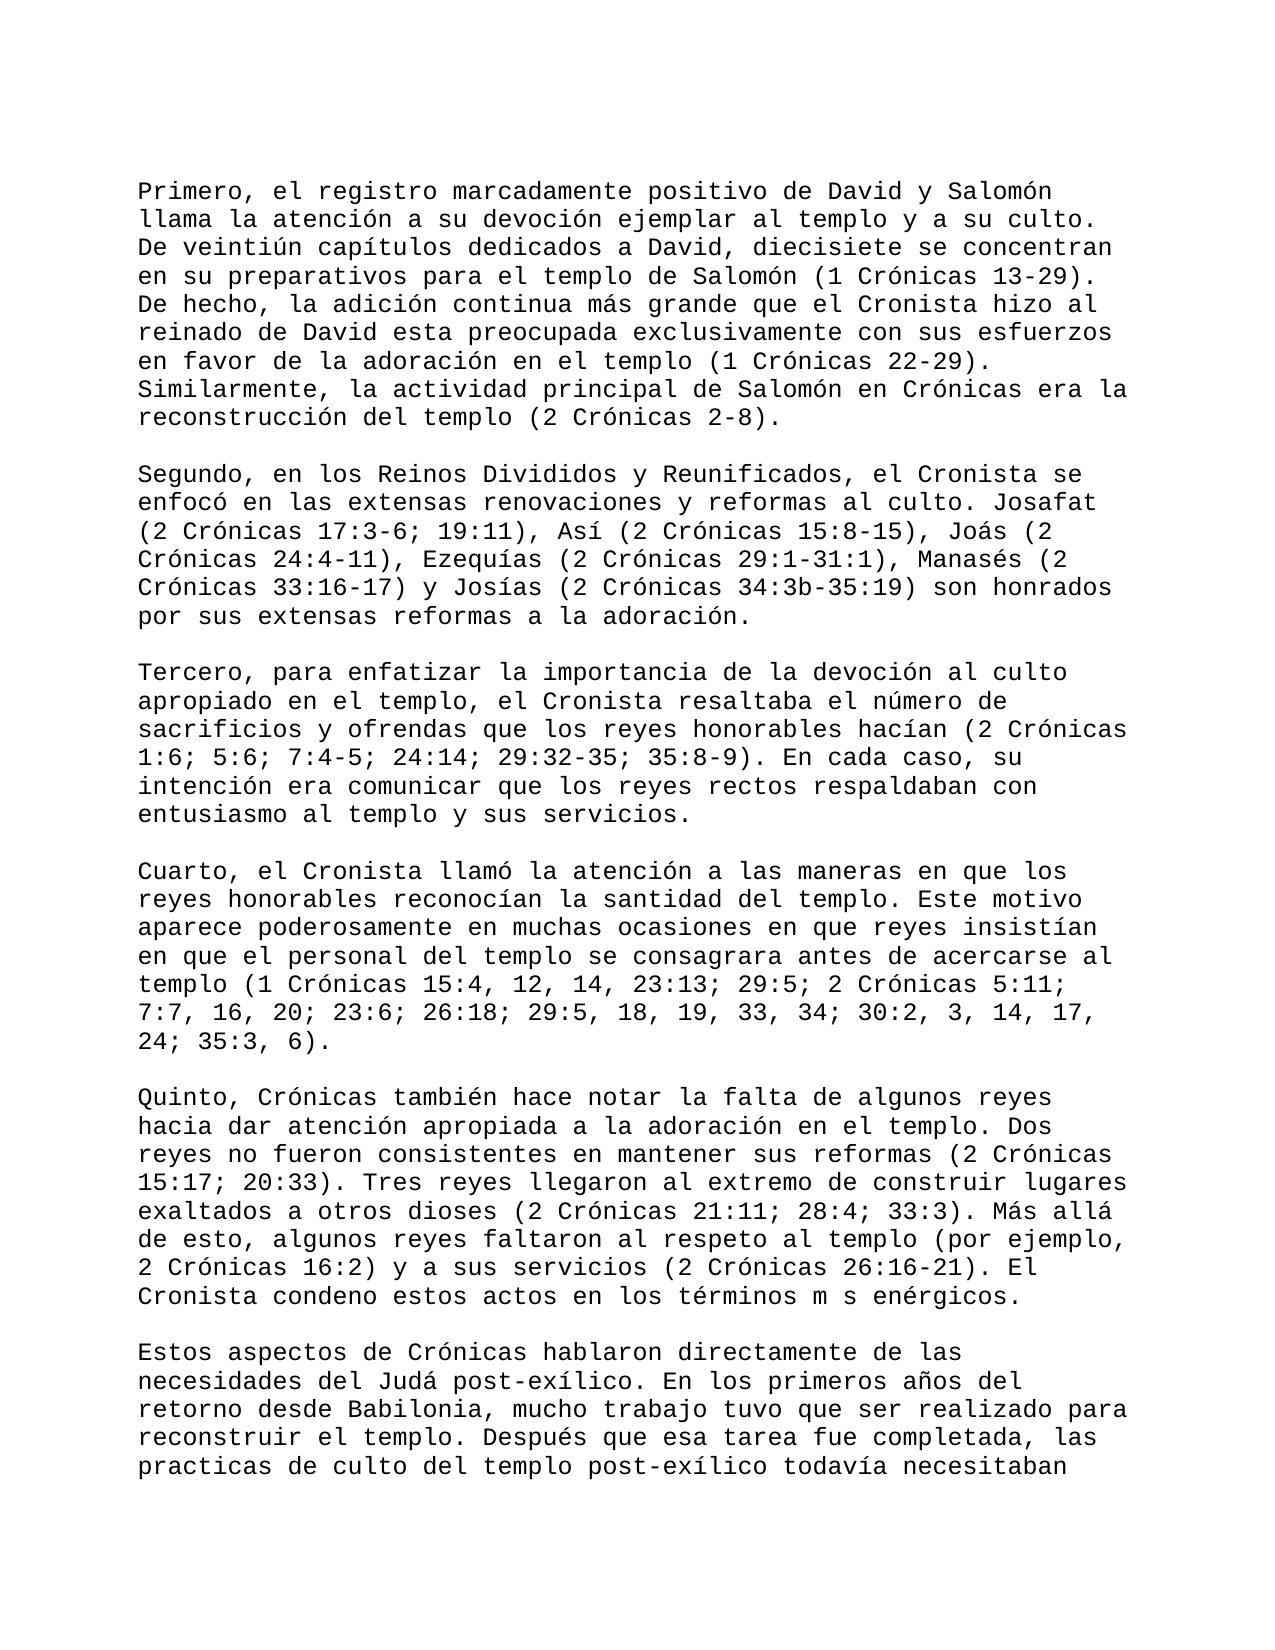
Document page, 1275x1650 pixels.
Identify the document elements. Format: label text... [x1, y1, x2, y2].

text Segundo, en los Reinos Divididos y Reunificados, el Cronista se enfocó en las extensas renovaciones y reformas al culto. Josafat (2 Crónicas 17:3-6; 19:11), Así (2 Crónicas 15:8-15), Joás (2 Crónicas 24:4-11), Ezequías (2 Crónicas 29:1-31:1), Manasés (2 Crónicas 33:16-17) y Josías (2 Crónicas 34:3b-35:19) son honrados por sus extensas reformas a la adoración. [137, 462, 1138, 632]
text Tercero, para enfatizar la importancia de la devoción al culto apropiado en el templo, el Cronista resaltaba el número de sacrificios y ofrendas que los reyes honorables hacían (2 Crónicas 1:6; 5:6; 7:4-5; 24:14; 29:32-35; 35:8-9). En cada caso, su intención era comunicar que los reyes rectos respaldaban con entusiasmo al templo y sus servicios. [137, 660, 1138, 830]
text Cuarto, el Cronista llamó la atención a las maneras en que los reyes honorables reconocían la santidad del templo. Este motivo aparece poderosamente en muchas ocasiones en que reyes insistían en que el personal del templo se consagrara antes de acercarse al templo (1 Crónicas 15:4, 12, 14, 23:13; 29:5; 2 Crónicas 5:11; 7:7, 16, 20; 23:6; 26:18; 29:5, 18, 19, 33, 34; 30:2, 3, 14, 17, 24; 35:3, 6). [137, 858, 1138, 1057]
text Quinto, Crónicas también hace notar la falta de algunos reyes hacia dar atención apropiada a la adoración en el templo. Dos reyes no fueron consistentes en mantener sus reformas (2 Crónicas 15:17; 20:33). Tres reyes llegaron al extremo de construir lugares exaltados a otros dioses (2 Crónicas 21:11; 28:4; 33:3). Más allá de esto, algunos reyes faltaron al respeto al templo (por ejemplo, 2 Crónicas 16:2) y a sus servicios (2 Crónicas 26:16-21). El Cronista condeno estos actos en los términos m s enérgicos. [137, 1085, 1138, 1312]
text Primero, el registro marcadamente positivo de David y Salomón llama la atención a su devoción ejemplar al templo y a su culto. De veintiún capítulos dedicados a David, diecisiete se concentran en su preparativos para el templo de Salomón (1 Crónicas 13-29). De hecho, la adición continua más grande que el Cronista hizo al reinado de David esta preocupada exclusivamente con sus esfuerzos en favor de la adoración en el templo (1 Crónicas 22-29). Similarmente, la actividad principal de Salomón en Crónicas era la reconstrucción del templo (2 Crónicas 2-8). [137, 178, 1138, 433]
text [137, 1340, 1138, 1482]
